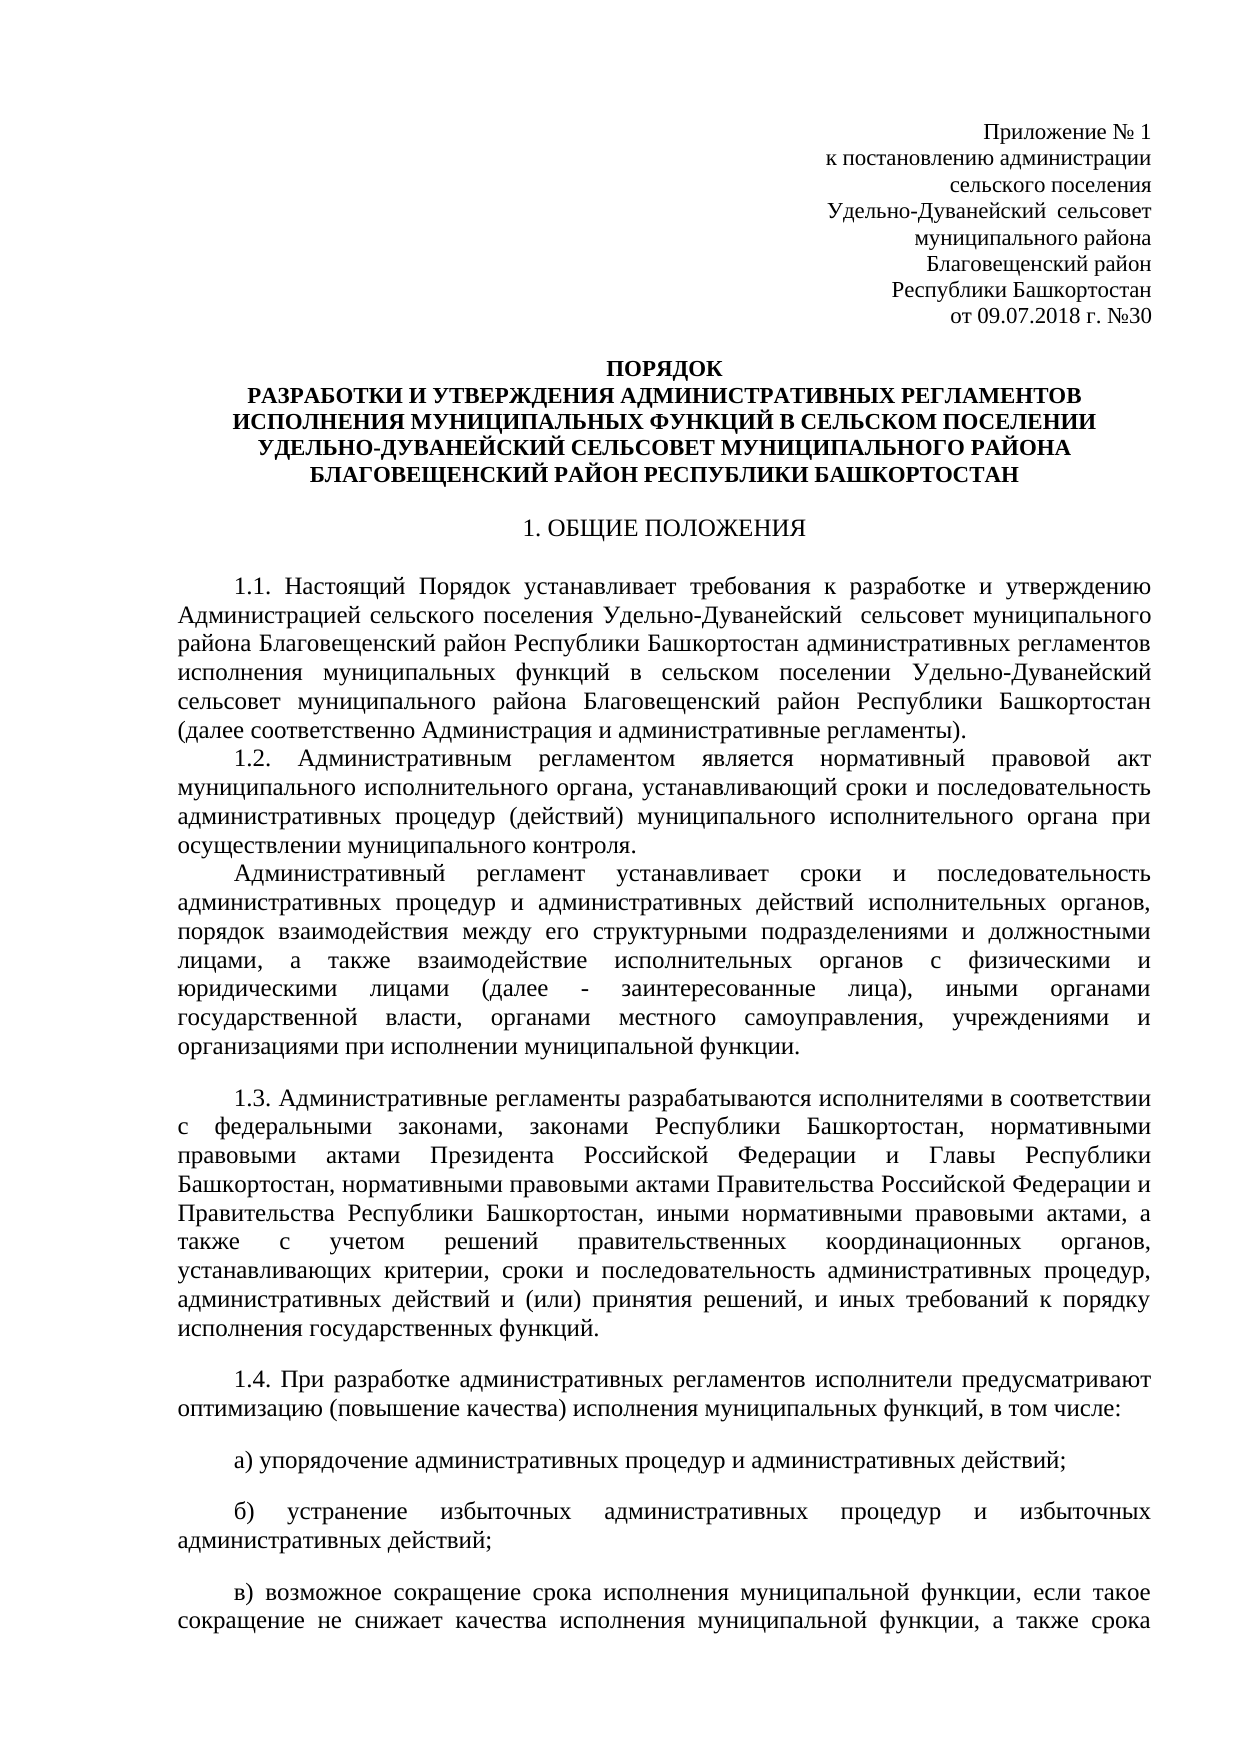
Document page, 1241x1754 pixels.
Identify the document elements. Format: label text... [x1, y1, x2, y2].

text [177, 1577, 1152, 1634]
text 1.3. Административные регламенты разрабатываются исполнителями в соответствии с федеральными законами, законами Республики Башкортостан, нормативными правовыми актами Президента Российской Федерации и Главы Республики Башкортостан, нормативными правовыми актами Правительства Российской Федерации и Правительства Республики Башкортостан, иными нормативными правовыми актами, а также с учетом решений правительственных координационных органов, устанавливающих критерии, сроки и последовательность административных процедур, административных действий и (или) принятия решений, и иных требований к порядку исполнения государственных функций. [177, 1083, 1152, 1341]
text 1.4. При разработке административных регламентов исполнители предусматривают оптимизацию (повышение качества) исполнения муниципальных функций, в том числе: [177, 1364, 1152, 1422]
title ПОРЯДОК [177, 355, 1152, 382]
text Приложение № 1 [177, 118, 1152, 144]
text Благовещенский район [177, 250, 1152, 276]
title РАЗРАБОТКИ И УТВЕРЖДЕНИЯ АДМИНИСТРАТИВНЫХ РЕГЛАМЕНТОВ [177, 382, 1152, 408]
text к постановлению администрации [177, 144, 1152, 171]
text Административный регламент устанавливает сроки и последовательность административных процедур и административных действий исполнительных органов, порядок взаимодействия между его структурными подразделениями и должностными лицами, а также взаимодействие исполнительных органов с физическими и юридическими лицами (далее - заинтересованные лица), иными органами государственной власти, органами местного самоуправления, учреждениями и организациями при исполнении муниципальной функции. [177, 858, 1152, 1060]
text Республики Башкортостан [177, 276, 1152, 303]
text Удельно-Дуванейский сельсовет [177, 197, 1152, 223]
text 1.1. Настоящий Порядок устанавливает требования к разработке и утверждению Администрацией сельского поселения Удельно-Дуванейский сельсовет муниципального района Благовещенский район Республики Башкортостан административных регламентов исполнения муниципальных функций в сельском поселении Удельно-Дуванейский сельсовет муниципального района Благовещенский район Республики Башкортостан (далее соответственно Администрация и административные регламенты). [177, 571, 1152, 743]
title ИСПОЛНЕНИЯ МУНИЦИПАЛЬНЫХ ФУНКЦИЙ В СЕЛЬСКОМ ПОСЕЛЕНИИ УДЕЛЬНО-ДУВАНЕЙСКИЙ СЕЛЬСОВЕТ МУНИЦИПАЛЬНОГО РАЙОНА БЛАГОВЕЩЕНСКИЙ РАЙОН РЕСПУБЛИКИ БАШКОРТОСТАН [177, 408, 1152, 487]
text б) устранение избыточных административных процедур и избыточных административных действий; [177, 1496, 1152, 1554]
text от 09.07.2018 г. №30 [177, 303, 1152, 329]
text 1.2. Административным регламентом является нормативный правовой акт муниципального исполнительного органа, устанавливающий сроки и последовательность административных процедур (действий) муниципального исполнительного органа при осуществлении муниципального контроля. [177, 743, 1152, 858]
text муниципального района [177, 223, 1152, 250]
text а) упорядочение административных процедур и административных действий; [177, 1445, 1152, 1473]
text сельского поселения [177, 171, 1152, 197]
text 1. ОБЩИЕ ПОЛОЖЕНИЯ [177, 513, 1152, 542]
